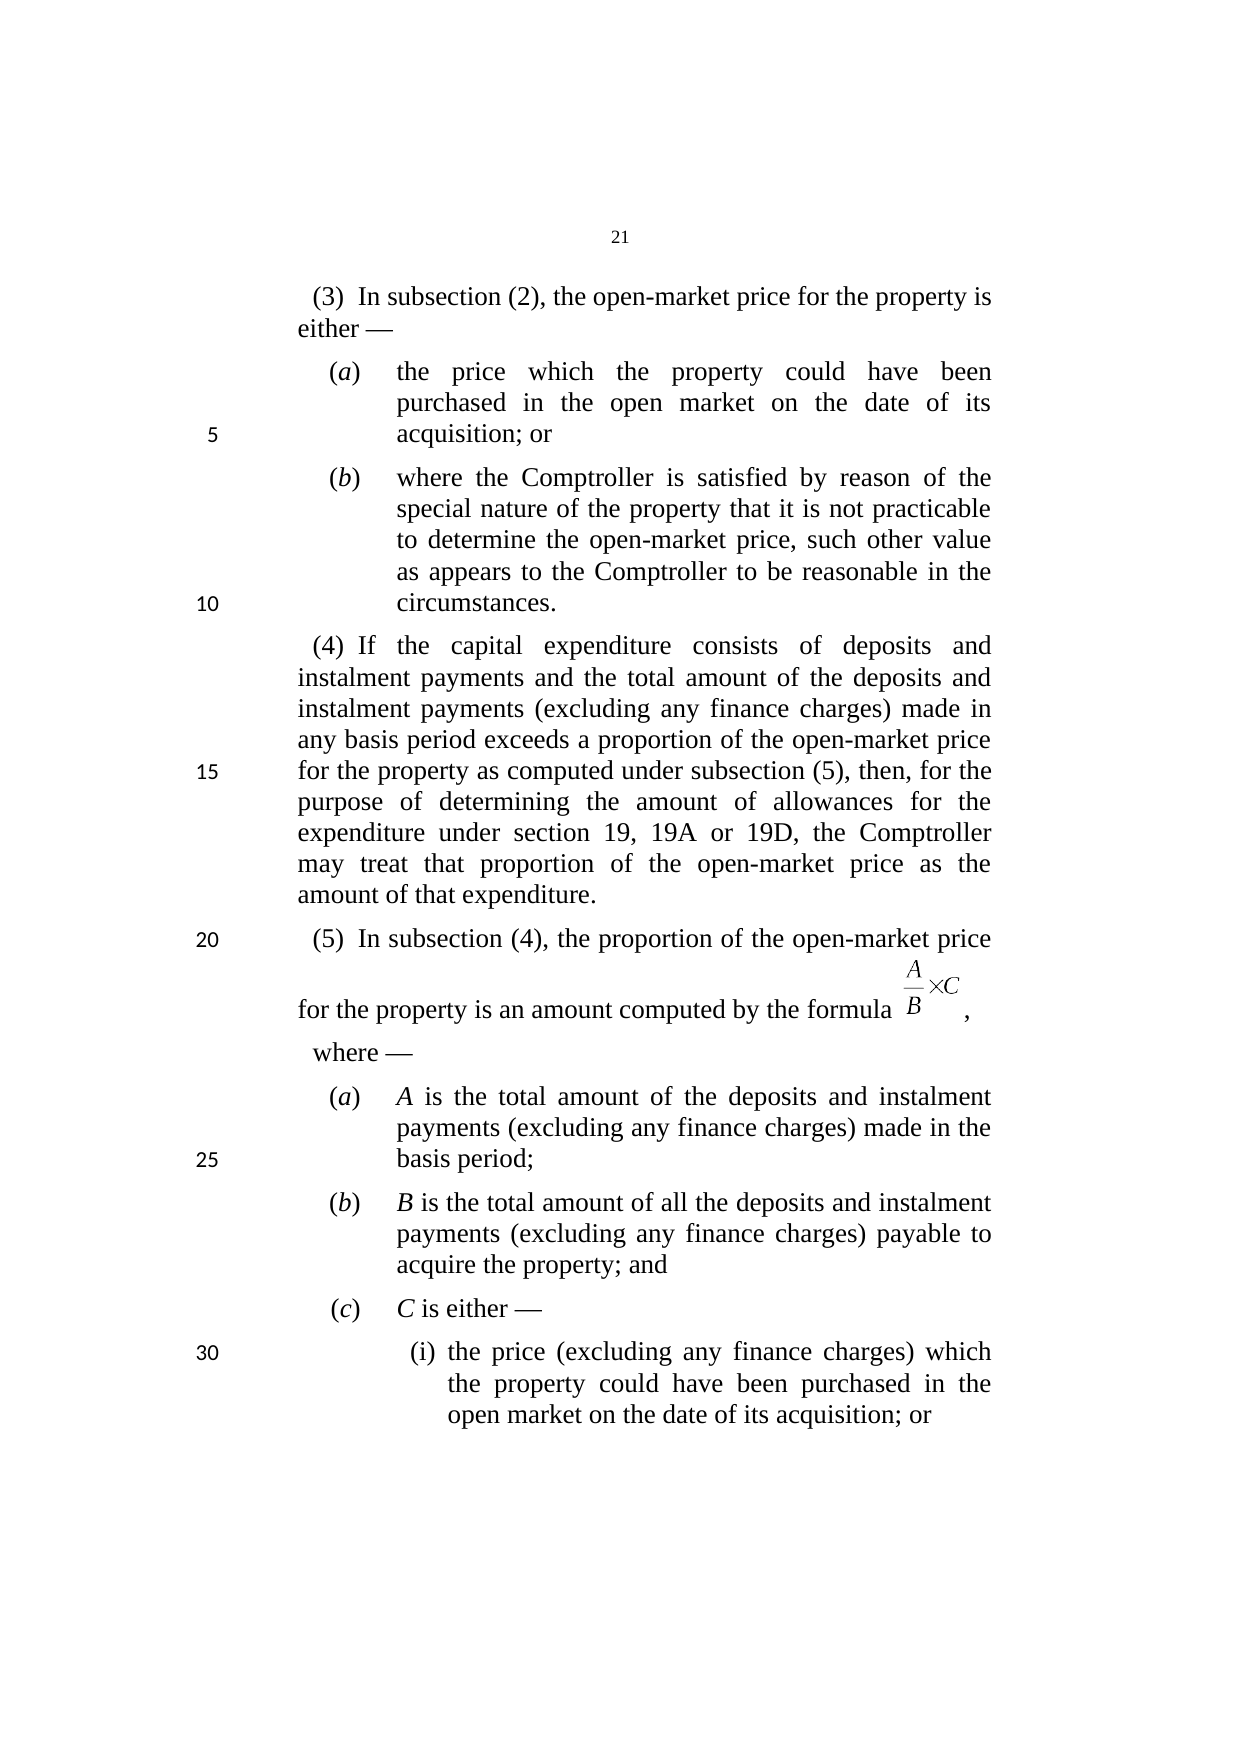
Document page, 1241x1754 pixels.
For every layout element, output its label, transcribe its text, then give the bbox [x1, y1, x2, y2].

text (a) A is the total amount of the deposits and instalment payments (excluding any finance charges) made in the basis period; [286, 1080, 992, 1173]
text (i) the price (excluding any finance charges) which the property could have been purchased in the open market on the date of its acquisition; or [335, 1336, 992, 1429]
text (3) In subsection (2), the open-market price for the property is either — [297, 281, 992, 343]
text (5) In subsection (4), the proportion of the open-market price for the property is an amount computed by the formula , [297, 922, 992, 1024]
text (b) where the Comptroller is satisfied by reason of the special nature of the property that it is not practicable to determine the open-market price, such other value as appears to the Comptroller to be reasonable in the circumstances. [286, 461, 992, 617]
text (4) If the capital expenditure consists of deposits and instalment payments and the total amount of the deposits and instalment payments (excluding any finance charges) made in any basis period exceeds a proportion of the open-market price for the property as computed under subsection (5), then, for the purpose of determining the amount of allowances for the expenditure under section 19, 19A or 19D, the Comptroller may treat that proportion of the open-market price as the amount of that expenditure. [297, 629, 992, 910]
text (a) the price which the property could have been purchased in the open market on the date of its acquisition; or [286, 355, 992, 449]
text (b) B is the total amount of all the deposits and instalment payments (excluding any finance charges) payable to acquire the property; and [286, 1186, 992, 1279]
text where — [297, 1036, 992, 1067]
text (c) C is either — [286, 1292, 992, 1323]
